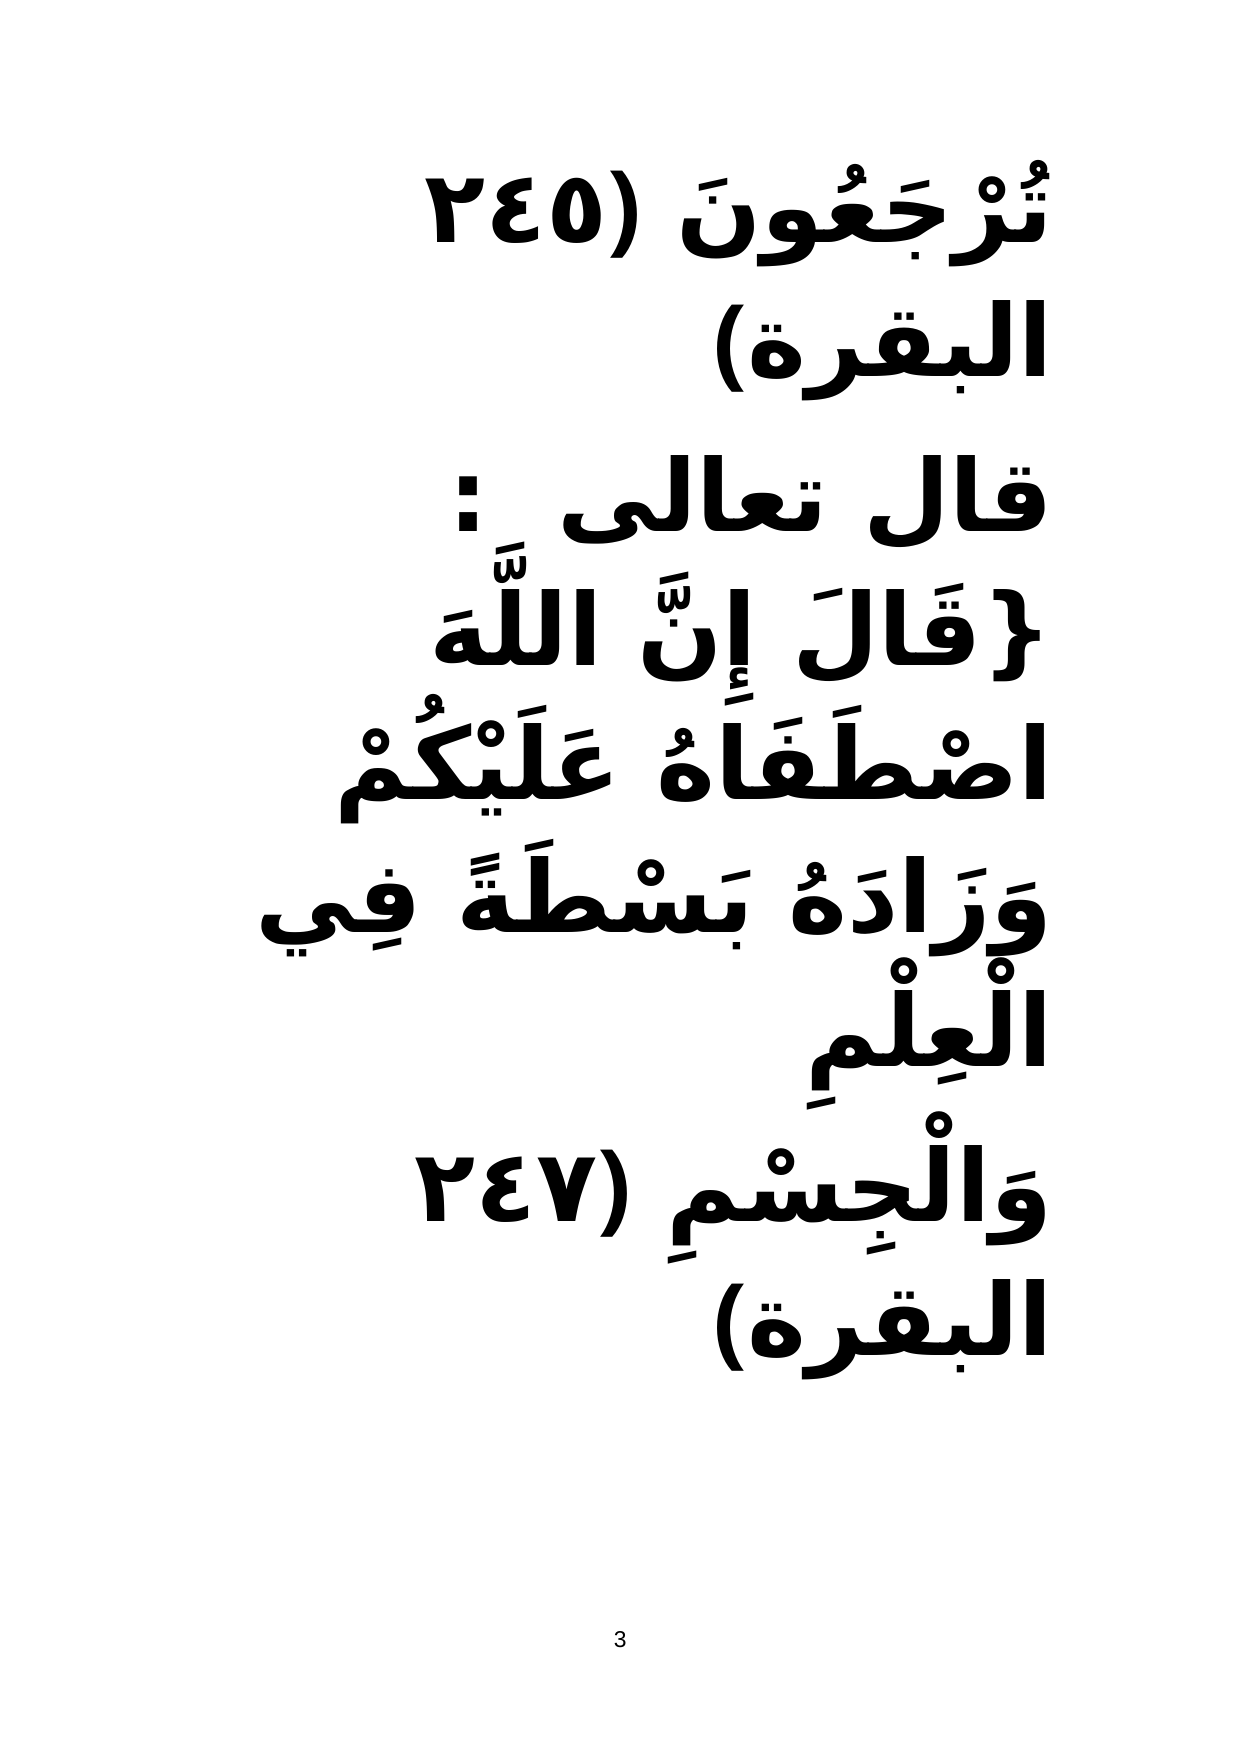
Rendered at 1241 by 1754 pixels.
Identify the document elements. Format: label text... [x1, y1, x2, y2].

text وَالْجِسْمِ ﴿٢٤٧ البقرة﴾ [187, 1129, 1053, 1379]
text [187, 150, 1053, 400]
text قال تعالى : {قَالَ إِنَّ اللَّهَ اصْطَفَاهُ عَلَيْكُمْ وَزَادَهُ بَسْطَةً فِي الْعِلْمِ [187, 438, 1053, 1090]
